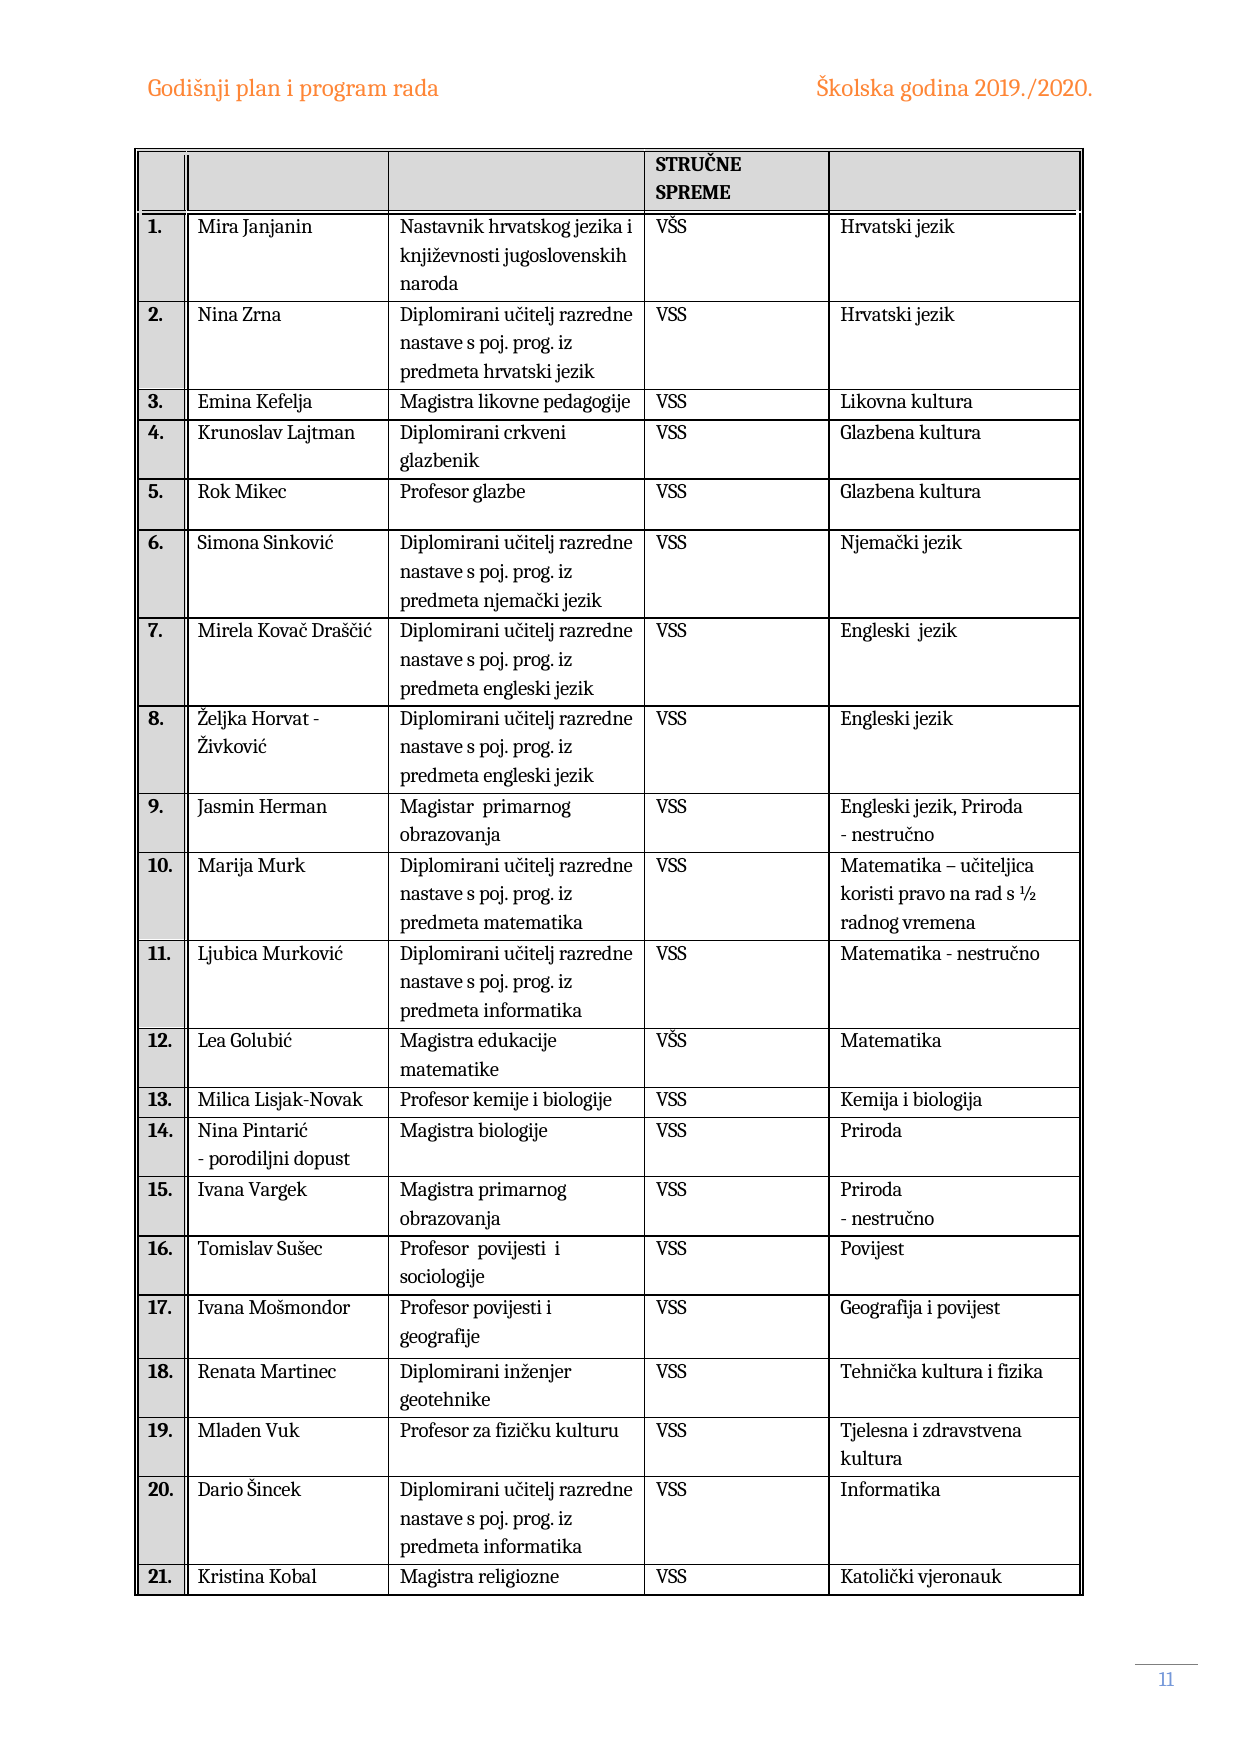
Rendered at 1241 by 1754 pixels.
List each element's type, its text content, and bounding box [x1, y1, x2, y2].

table_cell Simona Sinković [189, 531, 388, 617]
table_cell 10. [139, 853, 184, 939]
table_cell VSS [645, 421, 828, 478]
table_header IME i PREZIME [186, 149, 388, 210]
table_cell Renata Martinec [189, 1359, 388, 1417]
table_cell Emina Kefelja [189, 390, 388, 419]
table_cell Jasmin Herman [189, 794, 388, 852]
table_cell Mira Janjanin [189, 215, 388, 301]
table_cell VSS [645, 1177, 828, 1235]
table_cell Mladen Vuk [189, 1418, 388, 1476]
table_cell Hrvatski jezik [830, 302, 1079, 388]
table_cell Diplomirani učitelj razredne nastave s poj. prog. iz predmeta engleski jezik [389, 619, 644, 705]
table_cell Glazbena kultura [830, 421, 1079, 478]
table_cell Lea Golubić [189, 1029, 388, 1086]
table_cell Rok Mikec [189, 480, 388, 529]
table_cell 3. [139, 390, 184, 419]
table_cell 21. [139, 1565, 184, 1594]
table_cell Matematika [830, 1029, 1079, 1086]
table_cell Diplomirani učitelj razredne nastave s poj. prog. iz predmeta engleski jezik [389, 707, 644, 793]
table_cell 20. [139, 1477, 184, 1564]
table_cell VSS [645, 1359, 828, 1417]
table_cell VSS [645, 302, 828, 388]
table_cell 4. [139, 421, 184, 478]
table_cell VSS [645, 1088, 828, 1117]
table_cell VSS [645, 480, 828, 529]
table_cell Geografija i povijest [830, 1296, 1079, 1358]
table_cell Matematika – učiteljica koristi pravo na rad s ½ radnog vremena [830, 853, 1079, 939]
table_cell Magistra biologije [389, 1118, 644, 1176]
table_cell Magistra likovne pedagogije [389, 390, 644, 419]
table_cell 19. [139, 1418, 184, 1476]
table_cell Likovna kultura [830, 390, 1079, 419]
table_header [139, 152, 186, 210]
table_cell VSS [645, 941, 828, 1027]
table_cell Engleski jezik [830, 707, 1079, 793]
table_header STRUKA [389, 152, 644, 210]
table_cell Informatika [830, 1477, 1079, 1564]
table_cell Mirela Kovač Draščić [189, 619, 388, 705]
table_cell Glazbena kultura [830, 480, 1079, 529]
table_cell VŠS [645, 215, 828, 301]
table_cell Magistra primarnog obrazovanja [389, 1177, 644, 1235]
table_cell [389, 1565, 644, 1594]
table_cell 12. [139, 1029, 184, 1086]
table_cell 15. [139, 1177, 184, 1235]
table_cell Kristina Kobal [189, 1565, 388, 1594]
table_cell VSS [645, 1565, 828, 1594]
table_cell Tjelesna i zdravstvena kultura [830, 1418, 1079, 1476]
table_header PREDMET [830, 152, 1079, 210]
table_cell VSS [645, 1477, 828, 1564]
table_cell VSS [645, 794, 828, 852]
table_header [645, 152, 828, 210]
table_cell 11. [139, 941, 184, 1027]
table_cell VSS [645, 707, 828, 793]
table_cell 1. [137, 210, 186, 301]
table_cell Diplomirani učitelj razredne nastave s poj. prog. iz predmeta informatika [389, 1477, 644, 1564]
table_cell Povijest [830, 1237, 1079, 1294]
table_cell Tehnička kultura i fizika [830, 1359, 1079, 1417]
table_cell 7. [139, 619, 184, 705]
table_cell Engleski jezik, Priroda - nestručno [830, 794, 1079, 852]
table_cell Matematika - nestručno [830, 941, 1079, 1027]
table_cell 5. [139, 480, 184, 529]
table_cell VSS [645, 1296, 828, 1358]
table_cell Milica Lisjak-Novak [189, 1088, 388, 1117]
table_cell VSS [645, 1118, 828, 1176]
table_cell 13. [139, 1088, 184, 1117]
table_cell 18. [139, 1359, 184, 1417]
table_cell VSS [645, 1418, 828, 1476]
table_cell Diplomirani učitelj razredne nastave s poj. prog. iz predmeta matematika [389, 853, 644, 939]
table_cell Profesor povijesti i sociologije [389, 1237, 644, 1294]
table_cell VSS [645, 619, 828, 705]
table_cell Diplomirani inženjer geotehnike [389, 1359, 644, 1417]
table_cell Ivana Vargek [189, 1177, 388, 1235]
table_cell 14. [139, 1118, 184, 1176]
table_cell VSS [645, 1237, 828, 1294]
table_cell Njemački jezik [830, 531, 1079, 617]
table_cell Profesor kemije i biologije [389, 1088, 644, 1117]
table_cell VSS [645, 390, 828, 419]
table_cell 2. [139, 302, 184, 388]
table_cell Željka Horvat - Živković [189, 707, 388, 793]
table_cell 16. [139, 1237, 184, 1294]
table_cell Diplomirani crkveni glazbenik [389, 421, 644, 478]
table_cell VŠS [645, 1029, 828, 1086]
table_cell Priroda [830, 1118, 1079, 1176]
table_cell Ljubica Murković [189, 941, 388, 1027]
table_cell Diplomirani učitelj razredne nastave s poj. prog. iz predmeta njemački jezik [389, 531, 644, 617]
table_cell Ivana Mošmondor [189, 1296, 388, 1358]
table_cell Hrvatski jezik [830, 210, 1082, 301]
table_cell Diplomirani učitelj razredne nastave s poj. prog. iz predmeta hrvatski jezik [389, 302, 644, 388]
table_cell 6. [139, 531, 184, 617]
table_cell Nina Zrna [189, 302, 388, 388]
table_cell Dario Šincek [189, 1477, 388, 1564]
table_cell Nina Pintarić - porodiljni dopust [189, 1118, 388, 1176]
table_cell 17. [139, 1296, 184, 1358]
table_cell 8. [139, 707, 184, 793]
table_cell Nastavnik hrvatskog jezika i književnosti jugoslovenskih naroda [389, 215, 644, 301]
table_cell Profesor glazbe [389, 480, 644, 529]
table_cell Diplomirani učitelj razredne nastave s poj. prog. iz predmeta informatika [389, 941, 644, 1027]
table_cell Tomislav Sušec [189, 1237, 388, 1294]
table_cell Priroda - nestručno [830, 1177, 1079, 1235]
table_cell Engleski jezik [830, 619, 1079, 705]
table_cell Kemija i biologija [830, 1088, 1079, 1117]
table_cell Profesor za fizičku kulturu [389, 1418, 644, 1476]
table_cell Krunoslav Lajtman [189, 421, 388, 478]
table_cell Magistar primarnog obrazovanja [389, 794, 644, 852]
table_cell VSS [645, 531, 828, 617]
table_cell 9. [139, 794, 184, 852]
table_cell Profesor povijesti i geografije [389, 1296, 644, 1358]
table_cell Katolički vjeronauk [830, 1565, 1079, 1594]
table_cell Marija Murk [189, 853, 388, 939]
table_cell VSS [645, 853, 828, 939]
table_cell Magistra edukacije matematike [389, 1029, 644, 1086]
